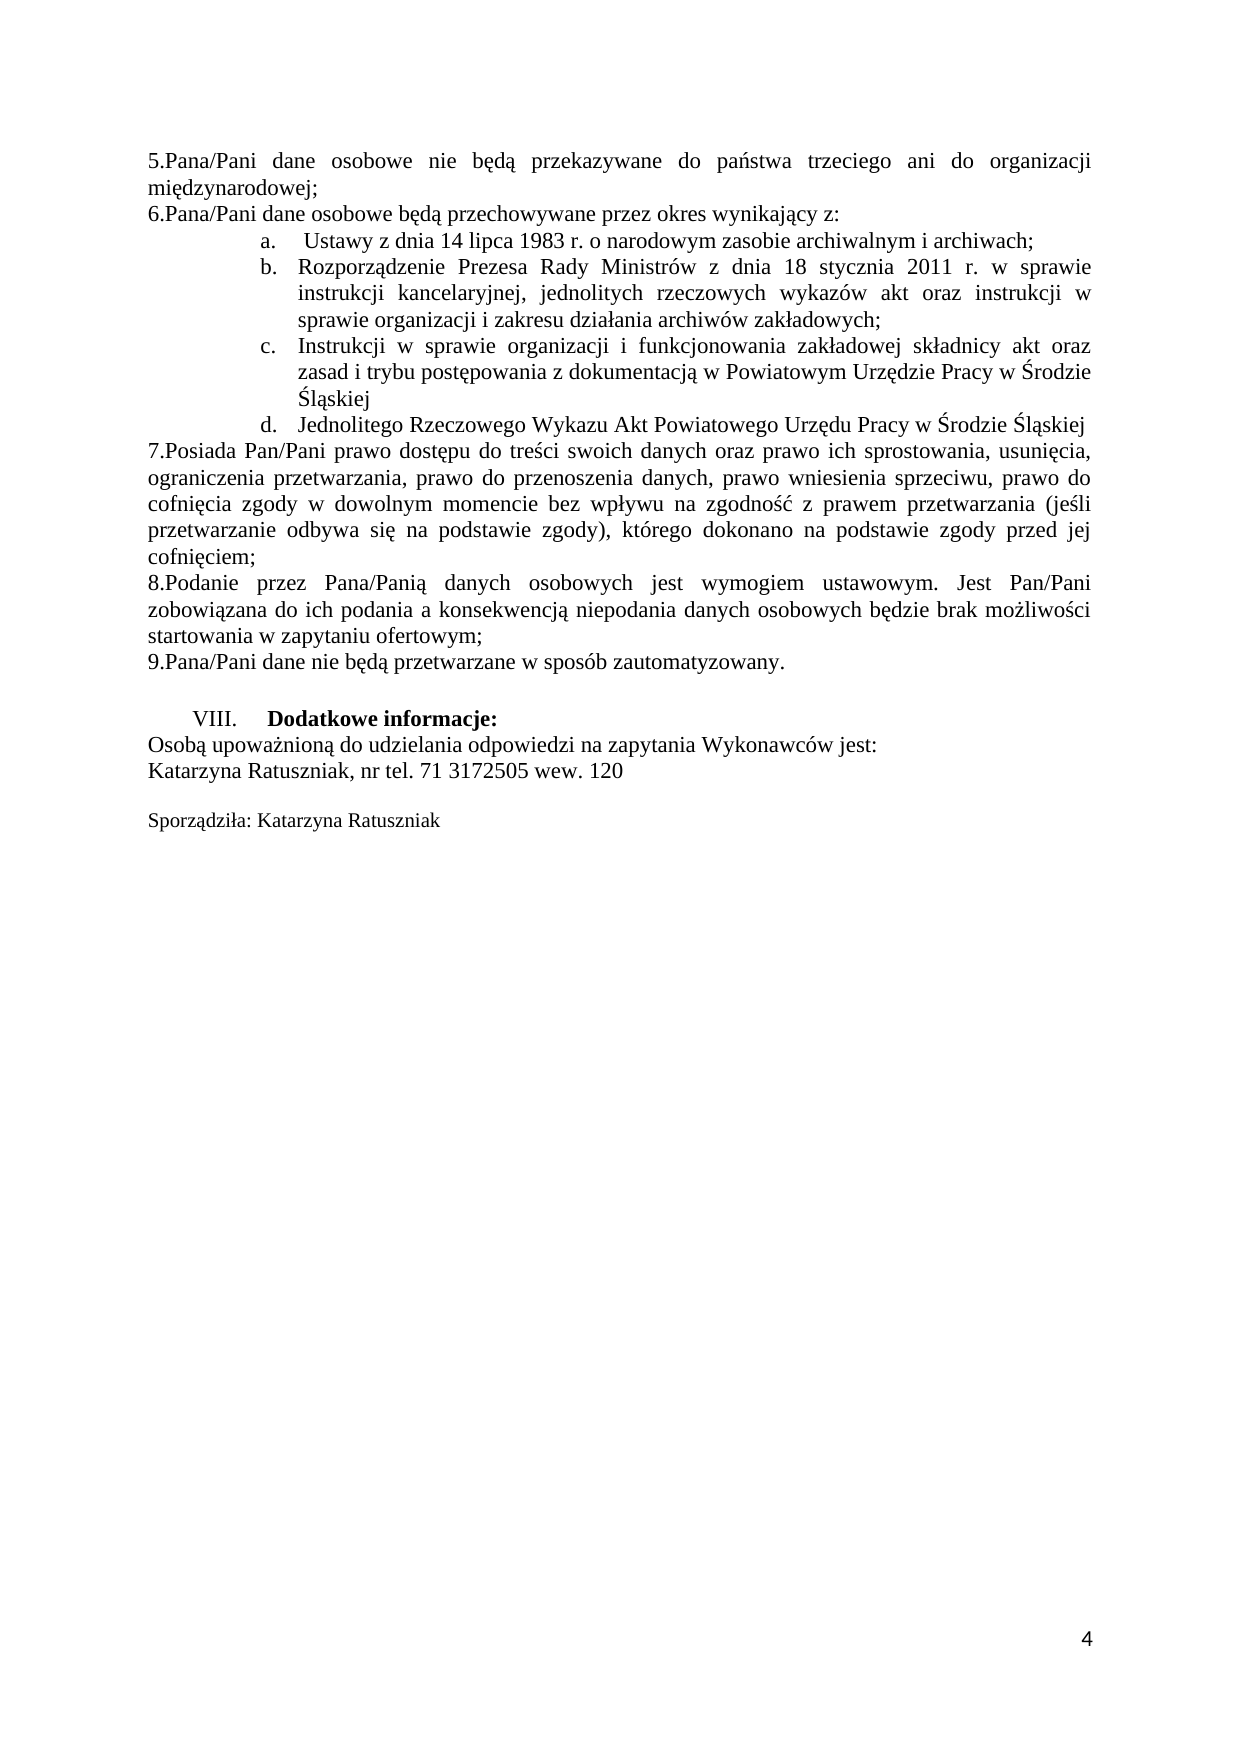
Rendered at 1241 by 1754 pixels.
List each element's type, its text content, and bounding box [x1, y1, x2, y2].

text Osobą upoważnioną do udzielania odpowiedzi na zapytania Wykonawców jest: [148, 731, 1093, 758]
text Sporządziła: Katarzyna Ratuszniak [148, 808, 1093, 832]
list Ustawy z dnia 14 lipca 1983 r. o narodowym zasobie archiwalnym i archiwach; [260, 227, 1093, 253]
list Rozporządzenie Prezesa Rady Ministrów z dnia 18 stycznia 2011 r. w sprawie instrukcji kancelaryjnej, jednolitych rzeczowych wykazów akt oraz instrukcji w sprawie organizacji i zakresu działania archiwów zakładowych; [260, 253, 1093, 332]
text 9.Pana/Pani dane nie będą przetwarzane w sposób zautomatyzowany. [148, 648, 1093, 675]
text 8.Podanie przez Pana/Panią danych osobowych jest wymogiem ustawowym. Jest Pan/Pani zobowiązana do ich podania a konsekwencją niepodania danych osobowych będzie brak możliwości startowania w zapytaniu ofertowym; [148, 569, 1093, 648]
text 5.Pana/Pani dane osobowe nie będą przekazywane do państwa trzeciego ani do organizacji międzynarodowej; [148, 148, 1093, 200]
text Katarzyna Ratuszniak, nr tel. 71 3172505 wew. 120 [148, 758, 1093, 784]
list Jednolitego Rzeczowego Wykazu Akt Powiatowego Urzędu Pracy w Środzie Śląskiej [260, 411, 1093, 437]
list Dodatkowe informacje: [192, 705, 1093, 731]
text 6.Pana/Pani dane osobowe będą przechowywane przez okres wynikający z: [148, 200, 1093, 227]
text 7.Posiada Pan/Pani prawo dostępu do treści swoich danych oraz prawo ich sprostowania, usunięcia, ograniczenia przetwarzania, prawo do przenoszenia danych, prawo wniesienia sprzeciwu, prawo do cofnięcia zgody w dowolnym momencie bez wpływu na zgodność z prawem przetwarzania (jeśli przetwarzanie odbywa się na podstawie zgody), którego dokonano na podstawie zgody przed jej cofnięciem; [148, 437, 1093, 569]
list Instrukcji w sprawie organizacji i funkcjonowania zakładowej składnicy akt oraz zasad i trybu postępowania z dokumentacją w Powiatowym Urzędzie Pracy w Środzie Śląskiej [260, 332, 1093, 411]
